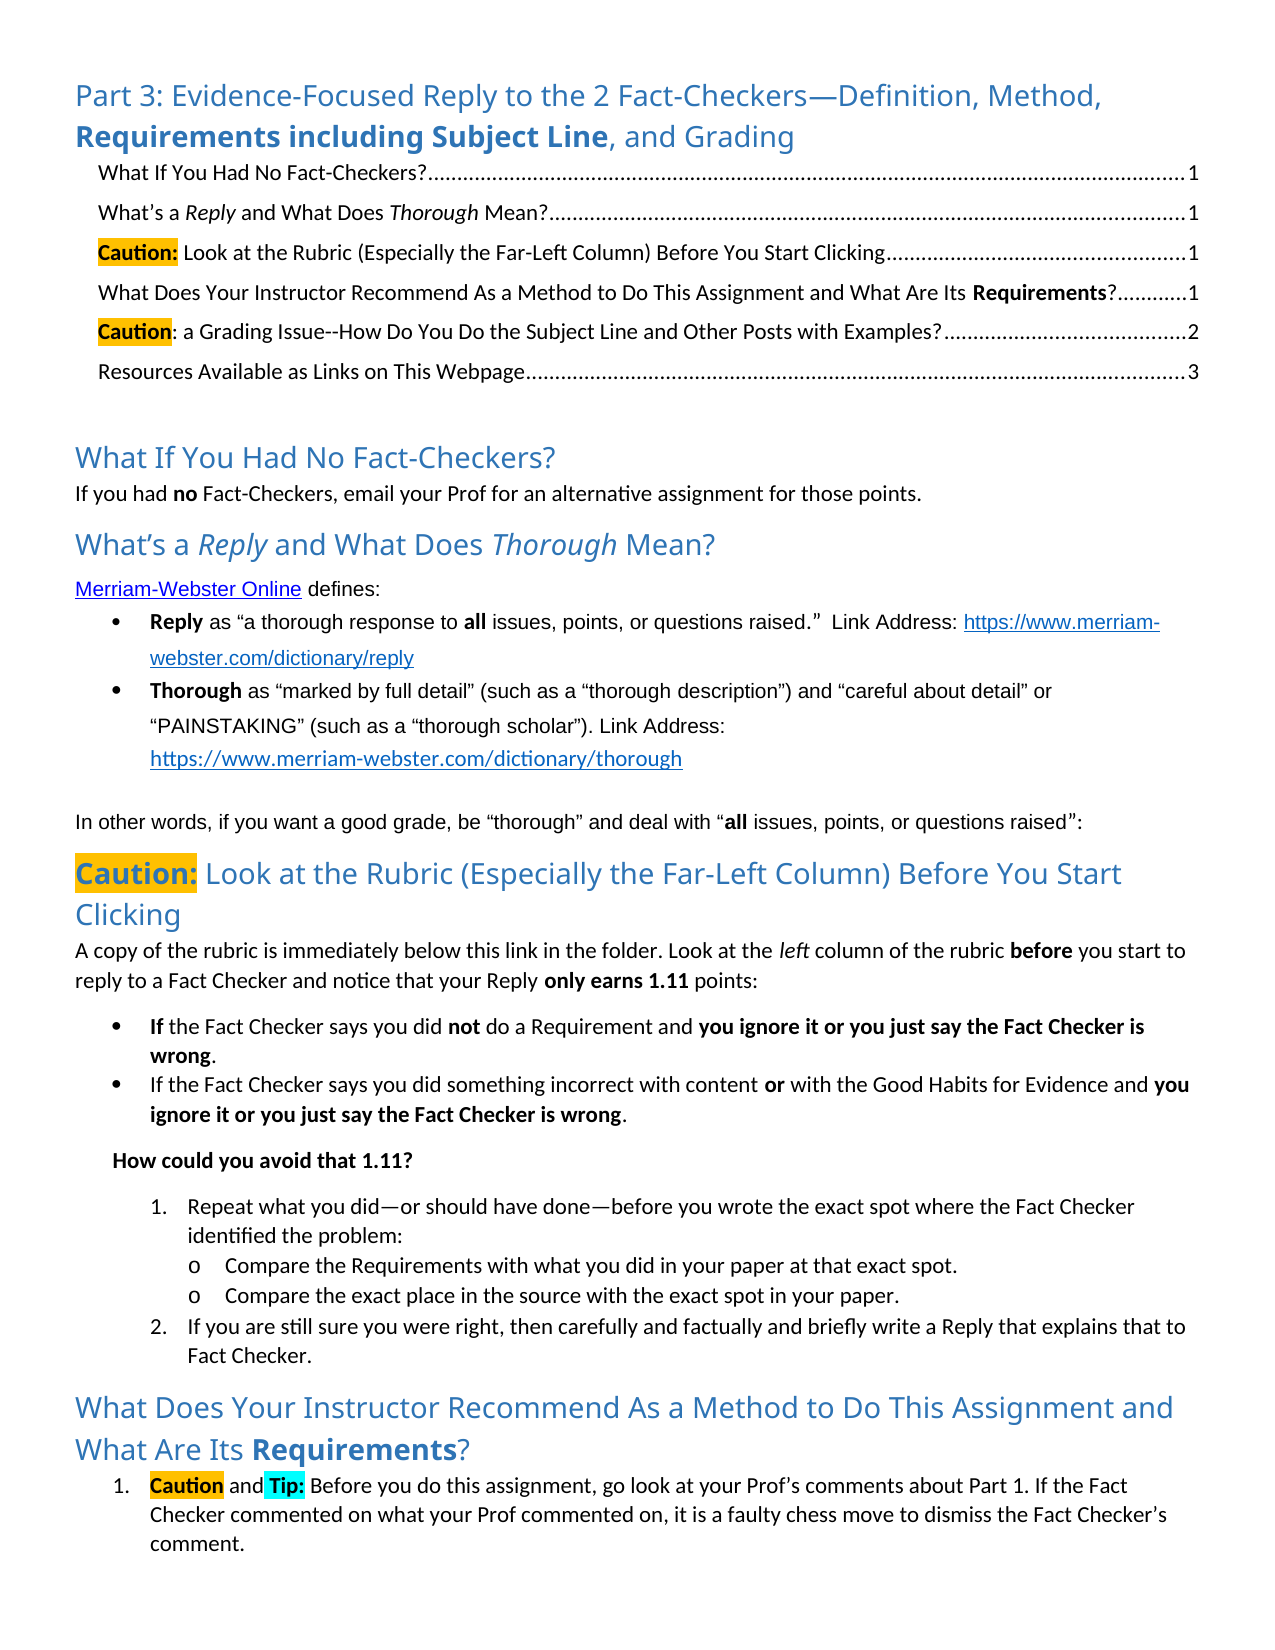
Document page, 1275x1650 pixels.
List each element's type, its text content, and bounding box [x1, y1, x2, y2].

text Caution: Look at the Rubric (Especially the Far-Left Column) Before You Start Clicking 1 [178, 238, 1200, 266]
list Compare the exact place in the source with the exact spot in your paper. [187, 1281, 1200, 1311]
list If the Fact Checker says you did not do a Requirement and you ignore it or you just say the Fact Checker is wrong. [112, 1012, 1200, 1069]
subtitle What If You Had No Fact-Checkers? [75, 437, 1200, 477]
text Resources Available as Links on This Webpage 3 [98, 357, 1200, 385]
list Reply as “a thorough response to all issues, points, or questions raised.” Link Address: https://www.merriam-webster.com/dictionary/reply [112, 601, 1200, 669]
list Thorough as “marked by full detail” (such as a “thorough description”) and “careful about detail” or “PAINSTAKING” (such as a “thorough scholar”). Link Address: https://www.merriam-webster.com/dictionary/thorough [112, 669, 1200, 773]
subtitle What Does Your Instructor Recommend As a Method to Do This Assignment and What Are Its Requirements? [75, 1387, 1200, 1469]
list If you are still sure you were right, then carefully and factually and briefly write a Reply that explains that to Fact Checker. [150, 1312, 1200, 1369]
text If you had no Fact-Checkers, email your Prof for an alternative assignment for those points. [75, 479, 1200, 507]
subtitle What’s a Reply and What Does Thorough Mean? [75, 525, 1200, 564]
subtitle Caution: Look at the Rubric (Especially the Far-Left Column) Before You Start Clicking [75, 853, 1200, 934]
text In other words, if you want a good grade, be “thorough” and deal with “all issues, points, or questions raised”: [75, 807, 1200, 835]
list Caution and Tip: Before you do this assignment, go look at your Prof’s comments about Part 1. If the Fact Checker commented on what your Prof commented on, it is a faulty chess move to dismiss the Fact Checker’s comment. [112, 1471, 1200, 1557]
text A copy of the rubric is immediately below this link in the folder. Look at the left column of the rubric before you start to reply to a Fact Checker and notice that your Reply only earns 1.11 points: [75, 936, 1200, 994]
subtitle Part 3: Evidence-Focused Reply to the 2 Fact-Checkers—Definition, Method, Requirements including Subject Line, and Grading [75, 75, 1200, 156]
text Caution: a Grading Issue--How Do You Do the Subject Line and Other Posts with Examples? 2 [98, 317, 1200, 346]
text What’s a Reply and What Does Thorough Mean? 1 [98, 198, 1200, 226]
text How could you avoid that 1.11? [112, 1146, 1200, 1174]
text Merriam-Webster Online defines: [75, 566, 1200, 601]
text What Does Your Instructor Recommend As a Method to Do This Assignment and What Are Its Requirements? 1 [98, 278, 1200, 306]
list If the Fact Checker says you did something incorrect with content or with the Good Habits for Evidence and you ignore it or you just say the Fact Checker is wrong. [112, 1071, 1200, 1128]
text What If You Had No Fact-Checkers? 1 [98, 158, 1200, 186]
list Compare the Requirements with what you did in your paper at that exact spot. [187, 1251, 1200, 1280]
list Repeat what you did—or should have done—before you wrote the exact spot where the Fact Checker identified the problem: [150, 1192, 1200, 1249]
